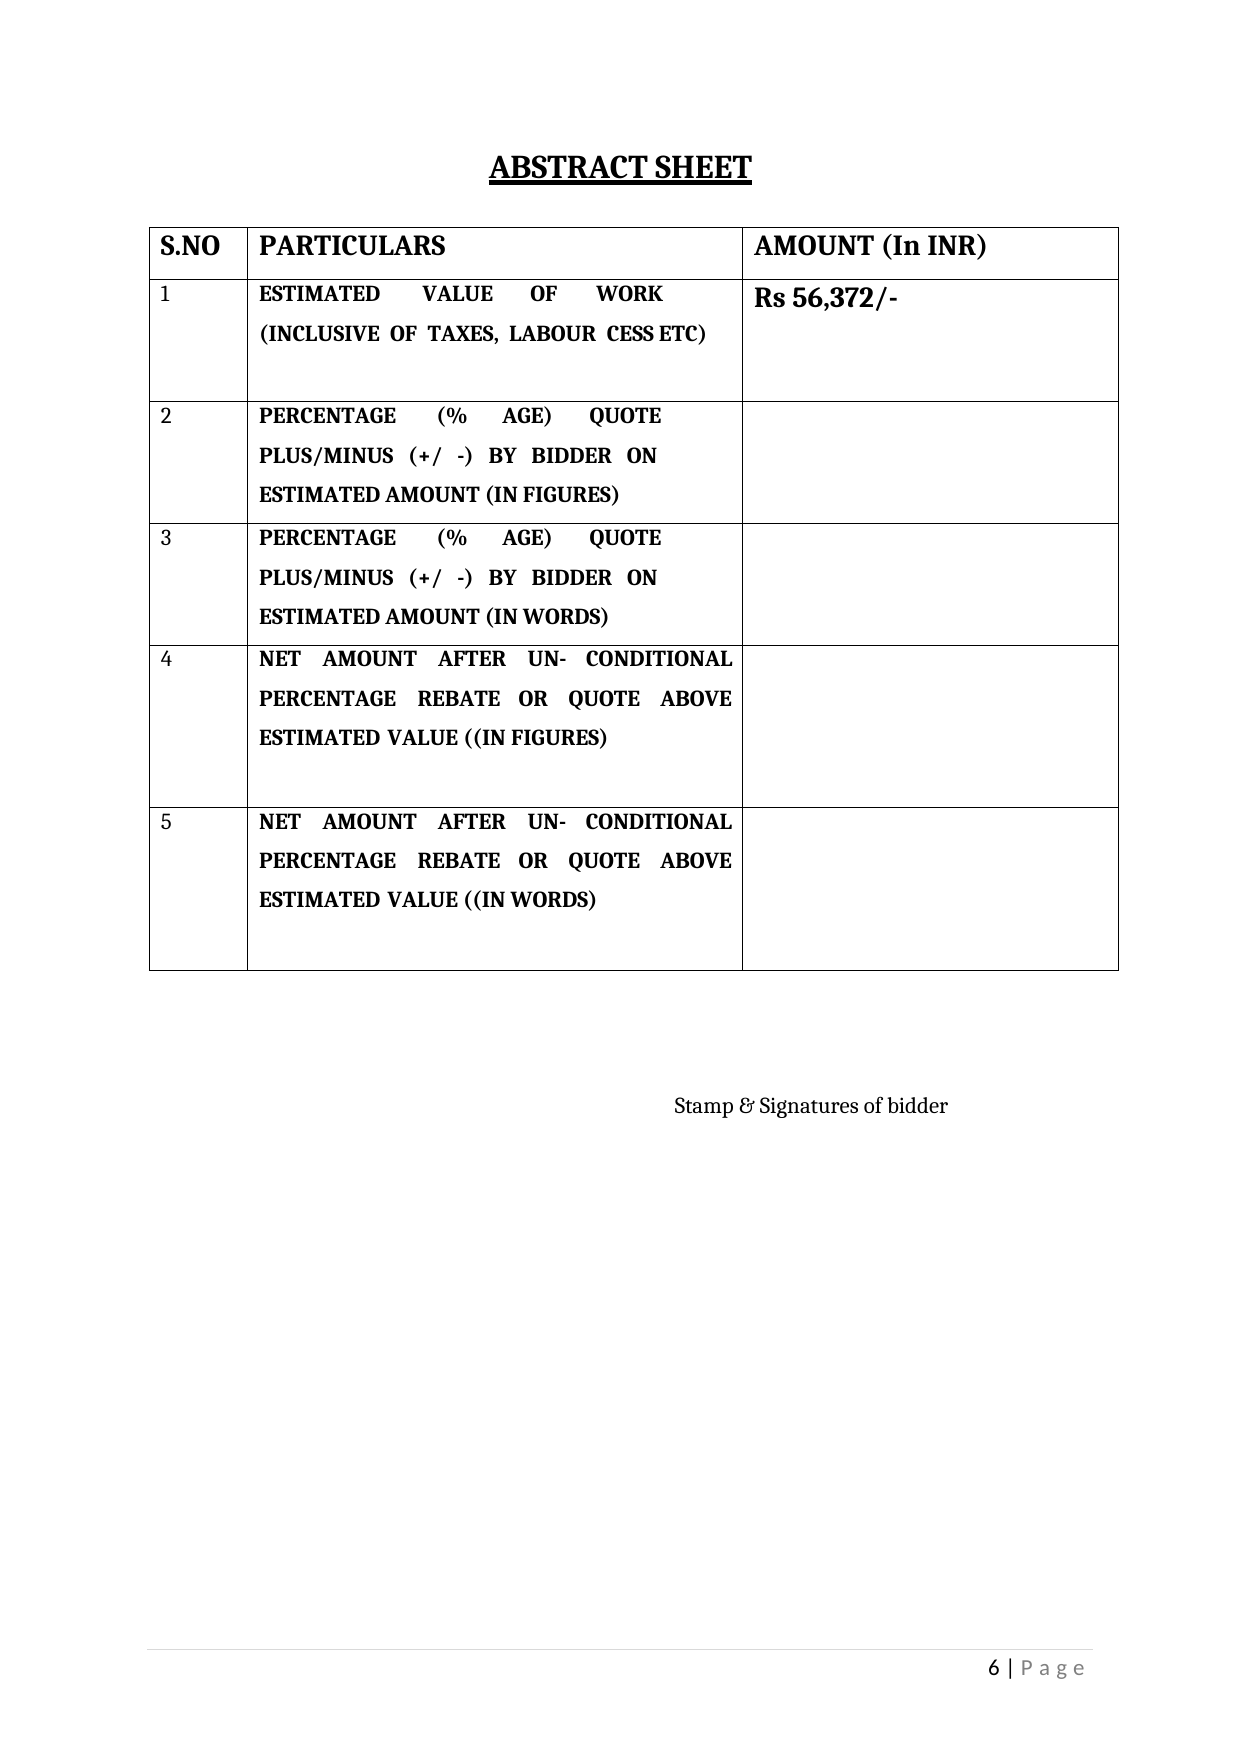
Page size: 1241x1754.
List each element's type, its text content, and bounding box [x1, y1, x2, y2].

table_header AMOUNT (In INR) [743, 228, 1118, 279]
table_cell PERCENTAGE (% AGE) QUOTE PLUS/MINUS (+/ -) BY BIDDER ON ESTIMATED AMOUNT (IN WORDS) [248, 524, 742, 645]
table_header PARTICULARS [248, 228, 742, 279]
table_cell NET AMOUNT AFTER UN- CONDITIONAL PERCENTAGE REBATE OR QUOTE ABOVE ESTIMATED VALUE ((IN WORDS) [248, 808, 742, 969]
table_cell 4 [150, 646, 247, 807]
text ABSTRACT SHEET [135, 148, 1105, 186]
table_cell Rs 56,372/- [743, 280, 1118, 401]
table_cell NET AMOUNT AFTER UN- CONDITIONAL PERCENTAGE REBATE OR QUOTE ABOVE ESTIMATED VALUE ((IN FIGURES) [248, 646, 742, 807]
table_cell [743, 524, 1118, 645]
table_cell ESTIMATED VALUE OF WORK (INCLUSIVE OF TAXES, LABOUR CESS ETC) [248, 280, 742, 401]
table_header S.NO [150, 228, 247, 279]
table_cell 3 [150, 524, 247, 645]
table_cell PERCENTAGE (% AGE) QUOTE PLUS/MINUS (+/ -) BY BIDDER ON ESTIMATED AMOUNT (IN FIGURES) [248, 402, 742, 523]
table_cell [743, 808, 1118, 969]
table_cell [743, 402, 1118, 523]
table_cell 2 [150, 402, 247, 523]
table_cell [743, 646, 1118, 807]
text Stamp & Signatures of bidder [674, 1093, 1105, 1119]
table_cell 1 [150, 280, 247, 401]
table_cell 5 [150, 808, 247, 969]
